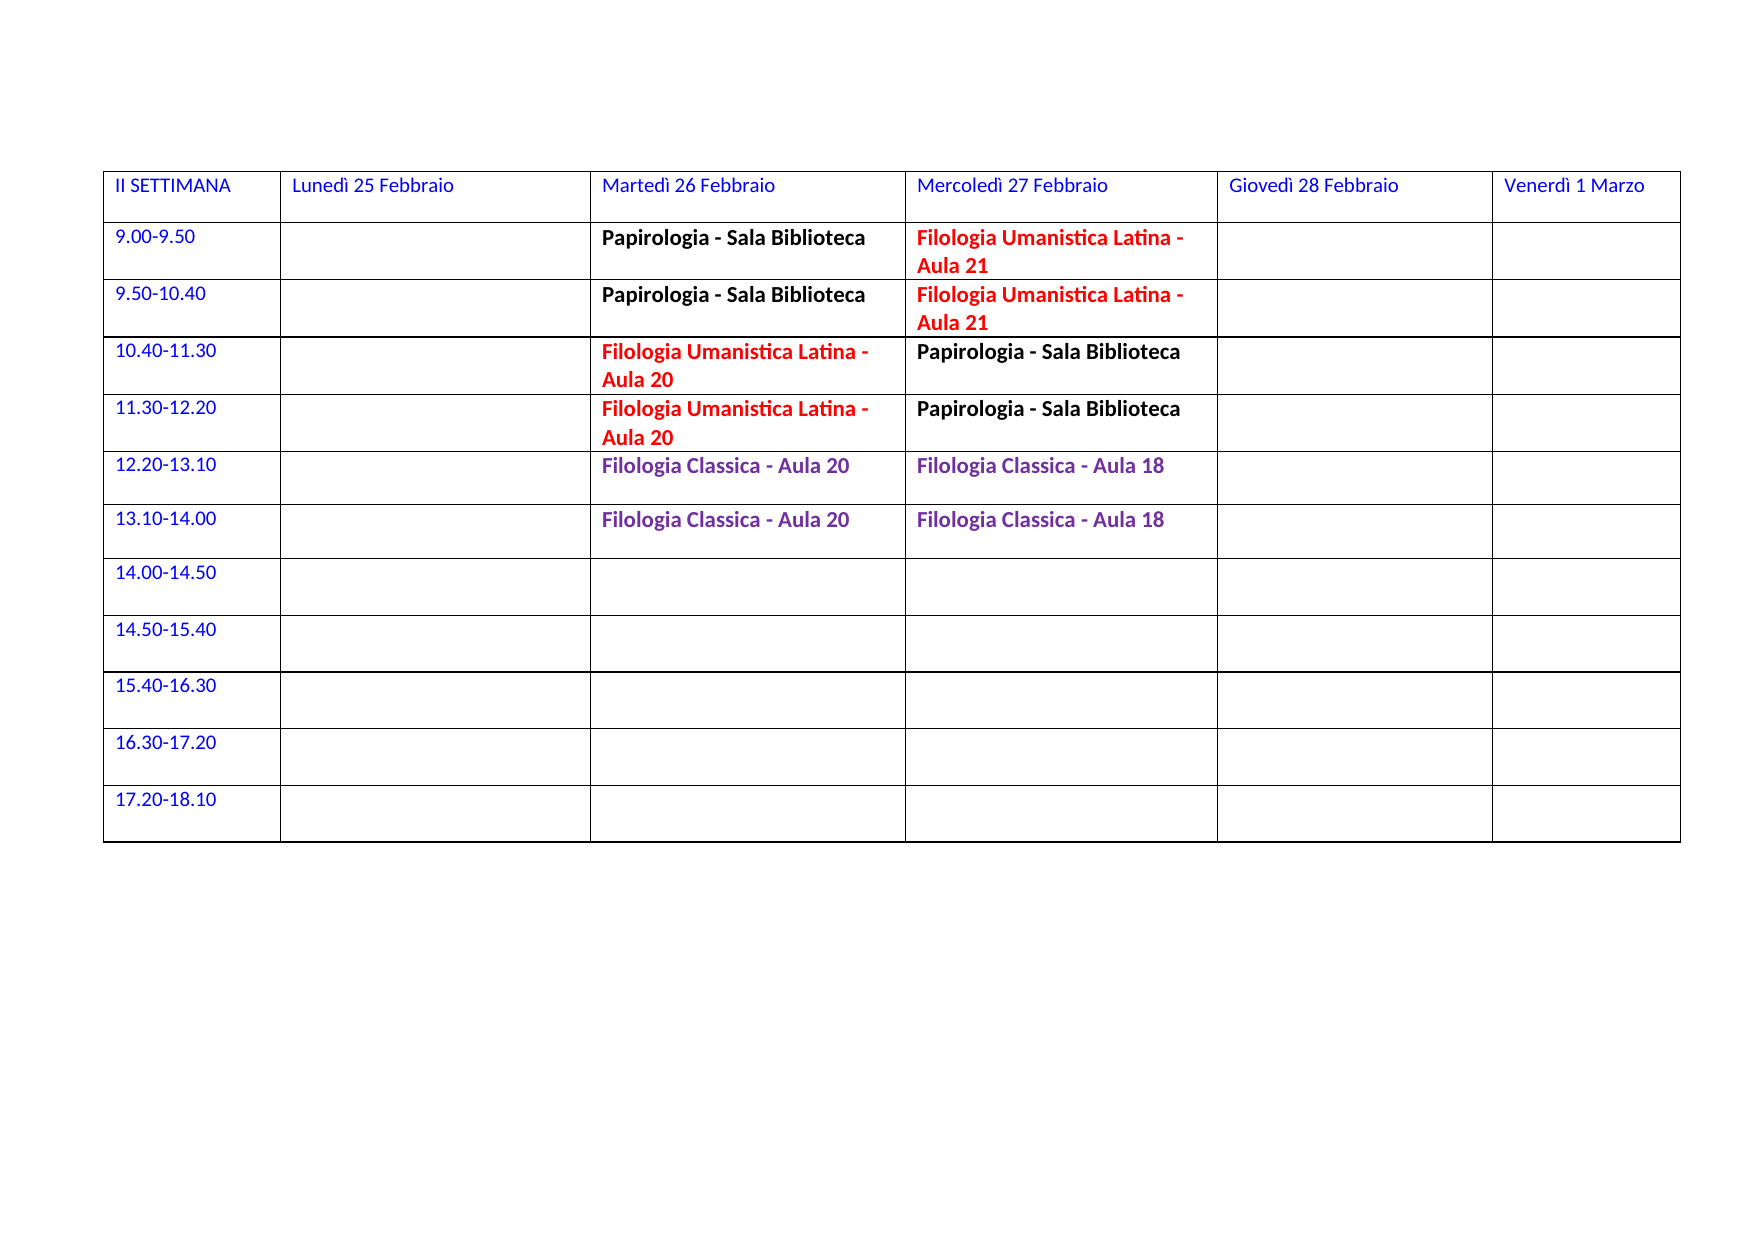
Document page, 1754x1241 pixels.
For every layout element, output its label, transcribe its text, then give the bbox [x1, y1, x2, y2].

table_cell Papirologia - Sala Biblioteca [906, 338, 1217, 393]
table_cell Filologia Umanistica Latina - Aula 21 [906, 223, 1217, 279]
table_cell [281, 729, 590, 785]
table_cell Papirologia - Sala Biblioteca [591, 280, 905, 336]
table_cell [591, 559, 905, 615]
table_header Lunedì 25 Febbraio [281, 172, 590, 222]
table_cell [281, 280, 590, 336]
table_cell Filologia Classica - Aula 20 [591, 452, 905, 504]
table_cell [281, 673, 590, 728]
table_cell Filologia Umanistica Latina - Aula 20 [591, 338, 905, 393]
table_cell 9.00-9.50 [104, 223, 280, 279]
table_cell [281, 786, 590, 841]
table_header Giovedì 28 Febbraio [1218, 172, 1492, 222]
table_cell [906, 786, 1217, 841]
table_cell Filologia Classica - Aula 18 [906, 505, 1217, 558]
table_cell [1493, 673, 1680, 728]
table_cell [591, 616, 905, 671]
table_cell Papirologia - Sala Biblioteca [906, 395, 1217, 451]
table_cell [1493, 559, 1680, 615]
table_header Martedì 26 Febbraio [591, 172, 905, 222]
table_cell [1493, 223, 1680, 279]
table_cell [1493, 786, 1680, 841]
table_cell [1493, 452, 1680, 504]
table_cell Papirologia - Sala Biblioteca [591, 223, 905, 279]
table_cell [1218, 673, 1492, 728]
table_cell Filologia Classica - Aula 18 [906, 452, 1217, 504]
table_cell 16.30-17.20 [104, 729, 280, 785]
table_cell 13.10-14.00 [104, 505, 280, 558]
table_cell [281, 395, 590, 451]
table_cell [1493, 505, 1680, 558]
table_cell 12.20-13.10 [104, 452, 280, 504]
table_cell [1218, 786, 1492, 841]
table_header II settimana [104, 172, 280, 222]
table_cell 9.50-10.40 [104, 280, 280, 336]
table_cell 11.30-12.20 [104, 395, 280, 451]
table_cell [281, 616, 590, 671]
table_cell [906, 616, 1217, 671]
table_cell [281, 223, 590, 279]
table_cell [906, 559, 1217, 615]
table_cell [1493, 395, 1680, 451]
table_cell 17.20-18.10 [104, 786, 280, 841]
table_cell [1218, 505, 1492, 558]
table_cell [906, 729, 1217, 785]
table_cell [1218, 395, 1492, 451]
table_cell [906, 673, 1217, 728]
table_cell [1493, 616, 1680, 671]
table_header Venerdì 1 Marzo [1493, 172, 1680, 222]
table_cell [281, 338, 590, 393]
table_cell 14.00-14.50 [104, 559, 280, 615]
table_header Mercoledì 27 Febbraio [906, 172, 1217, 222]
table_cell Filologia Classica - Aula 20 [591, 505, 905, 558]
table_cell [1493, 729, 1680, 785]
table_cell 15.40-16.30 [104, 673, 280, 728]
table_cell [1493, 338, 1680, 393]
table_cell [591, 673, 905, 728]
table_cell [281, 505, 590, 558]
table_cell [1218, 338, 1492, 393]
table_cell 10.40-11.30 [104, 338, 280, 393]
table_cell [281, 452, 590, 504]
table_cell [1218, 280, 1492, 336]
table_cell [591, 729, 905, 785]
table_cell Filologia Umanistica Latina - Aula 20 [591, 395, 905, 451]
table_cell [591, 786, 905, 841]
table_cell Filologia Umanistica Latina - Aula 21 [906, 280, 1217, 336]
table_cell [1493, 280, 1680, 336]
table_cell 14.50-15.40 [104, 616, 280, 671]
table_cell [1218, 616, 1492, 671]
table_cell [1218, 223, 1492, 279]
table_cell [1218, 452, 1492, 504]
table_cell [281, 559, 590, 615]
table_cell [1218, 729, 1492, 785]
table_cell [1218, 559, 1492, 615]
